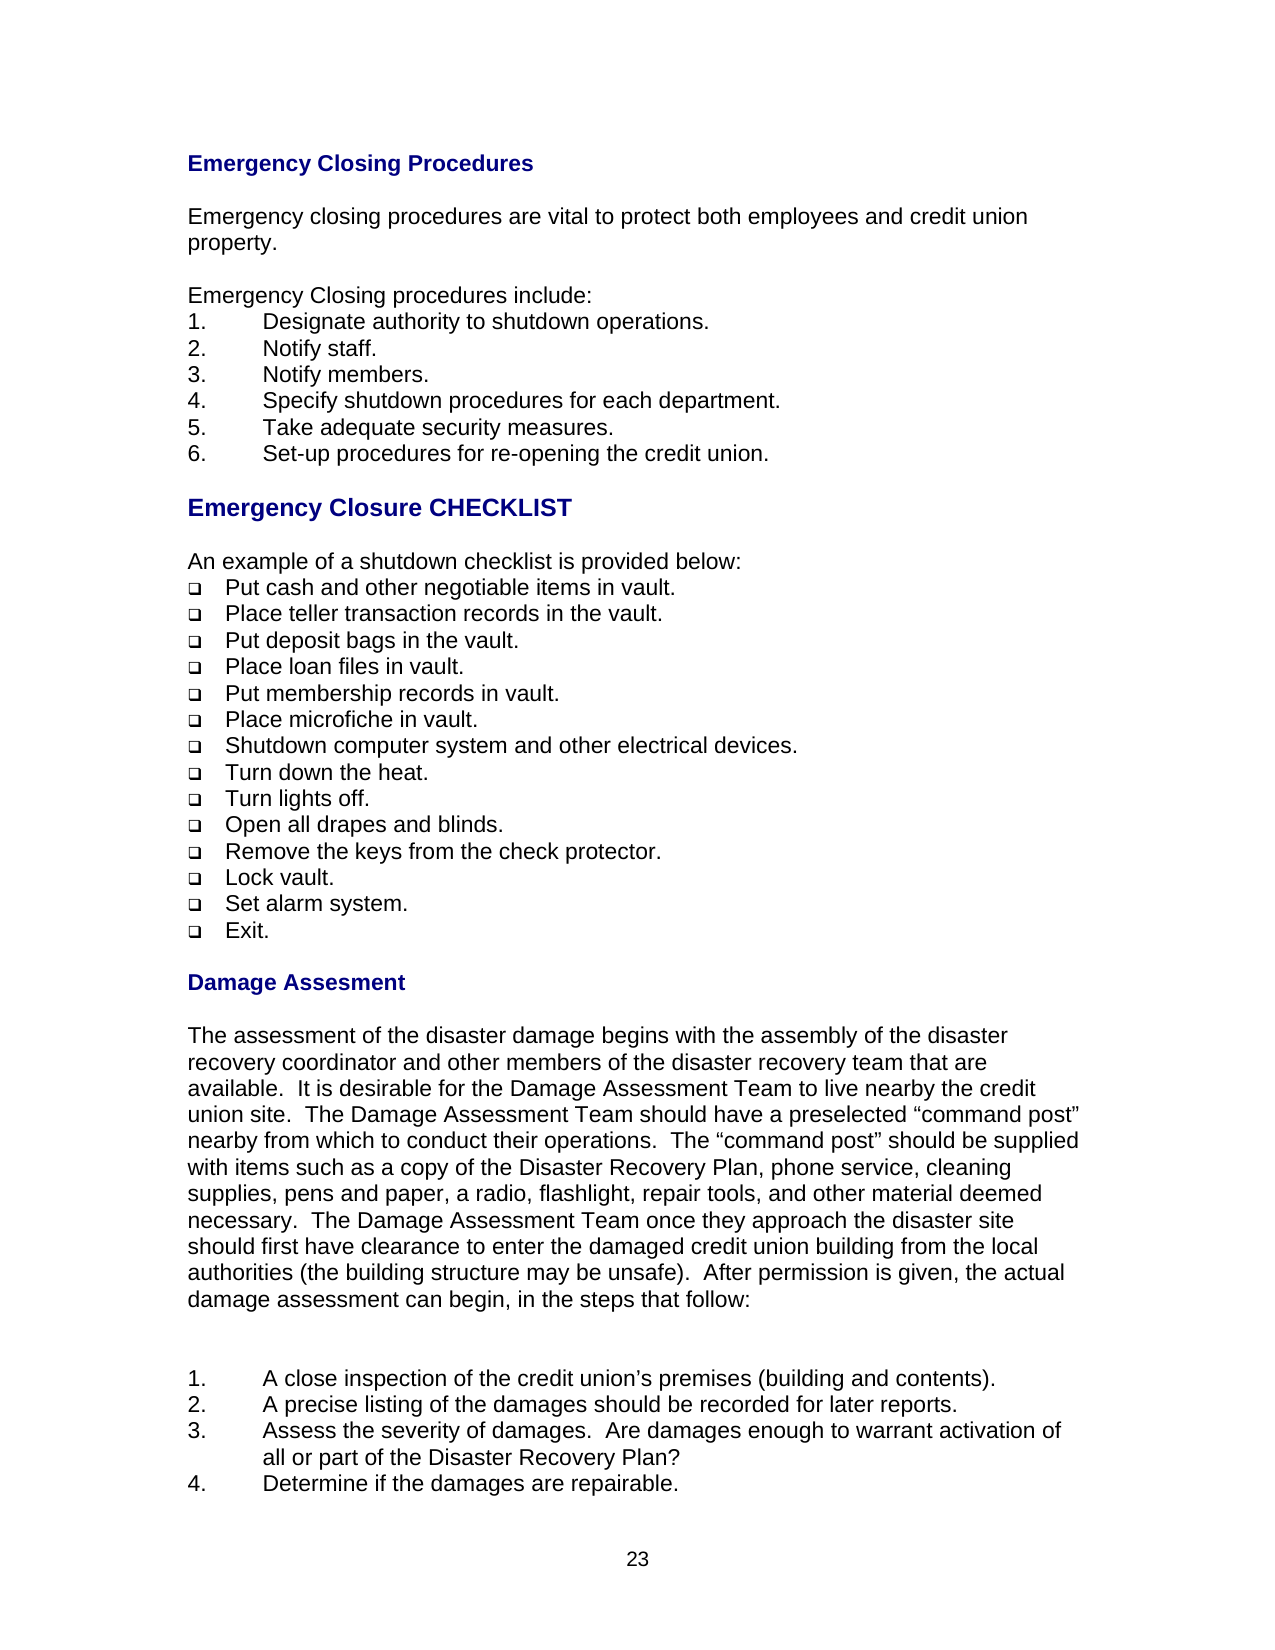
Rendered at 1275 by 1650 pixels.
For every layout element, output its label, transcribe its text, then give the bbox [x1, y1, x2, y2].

list Turn down the heat. [187, 758, 1087, 785]
list Put cash and other negotiable items in vault. [187, 574, 1087, 600]
text Emergency closing procedures are vital to protect both employees and credit union property. [187, 203, 1087, 255]
list Set alarm system. [187, 890, 1087, 917]
list Put deposit bags in the vault. [187, 627, 1087, 653]
list Exit. [187, 917, 1087, 943]
text The assessment of the disaster damage begins with the assembly of the disaster recovery coordinator and other members of the disaster recovery team that are available. It is desirable for the Damage Assessment Team to live nearby the credit union site. The Damage Assessment Team should have a preselected “command post” nearby from which to conduct their operations. The “command post” should be supplied with items such as a copy of the Disaster Recovery Plan, phone service, cleaning supplies, pens and paper, a radio, flashlight, repair tools, and other material deemed necessary. The Damage Assessment Team once they approach the disaster site should first have clearance to enter the damaged credit union building from the local authorities (the building structure may be unsafe). After permission is given, the actual damage assessment can begin, in the steps that follow: [187, 1022, 1087, 1312]
list A close inspection of the credit union’s premises (building and contents). [187, 1365, 1087, 1391]
list Open all drapes and blinds. [187, 811, 1087, 838]
list Notify members. [187, 361, 1087, 387]
text An example of a shutdown checklist is provided below: [187, 548, 1087, 574]
list Place teller transaction records in the vault. [187, 600, 1087, 627]
list Put membership records in vault. [187, 679, 1087, 706]
list Turn lights off. [187, 785, 1087, 811]
list Set-up procedures for re-opening the credit union. [187, 440, 1087, 466]
list Determine if the damages are repairable. [187, 1470, 1087, 1496]
list Assess the severity of damages. Are damages enough to warrant activation of all or part of the Disaster Recovery Plan? [187, 1417, 1087, 1470]
list Notify staff. [187, 334, 1087, 361]
list Remove the keys from the check protector. [187, 838, 1087, 864]
list Place microfiche in vault. [187, 706, 1087, 732]
list A precise listing of the damages should be recorded for later reports. [187, 1391, 1087, 1417]
list Shutdown computer system and other electrical devices. [187, 732, 1087, 758]
list Specify shutdown procedures for each department. [187, 387, 1087, 413]
text Damage Assesment [187, 969, 1087, 996]
text Emergency Closing Procedures [187, 150, 1087, 176]
text Emergency Closing procedures include: [187, 282, 1087, 308]
list Take adequate security measures. [187, 413, 1087, 440]
list Lock vault. [187, 864, 1087, 890]
subtitle Emergency Closure CHECKLIST [187, 493, 1087, 521]
list Place loan files in vault. [187, 653, 1087, 679]
list Designate authority to shutdown operations. [187, 308, 1087, 334]
